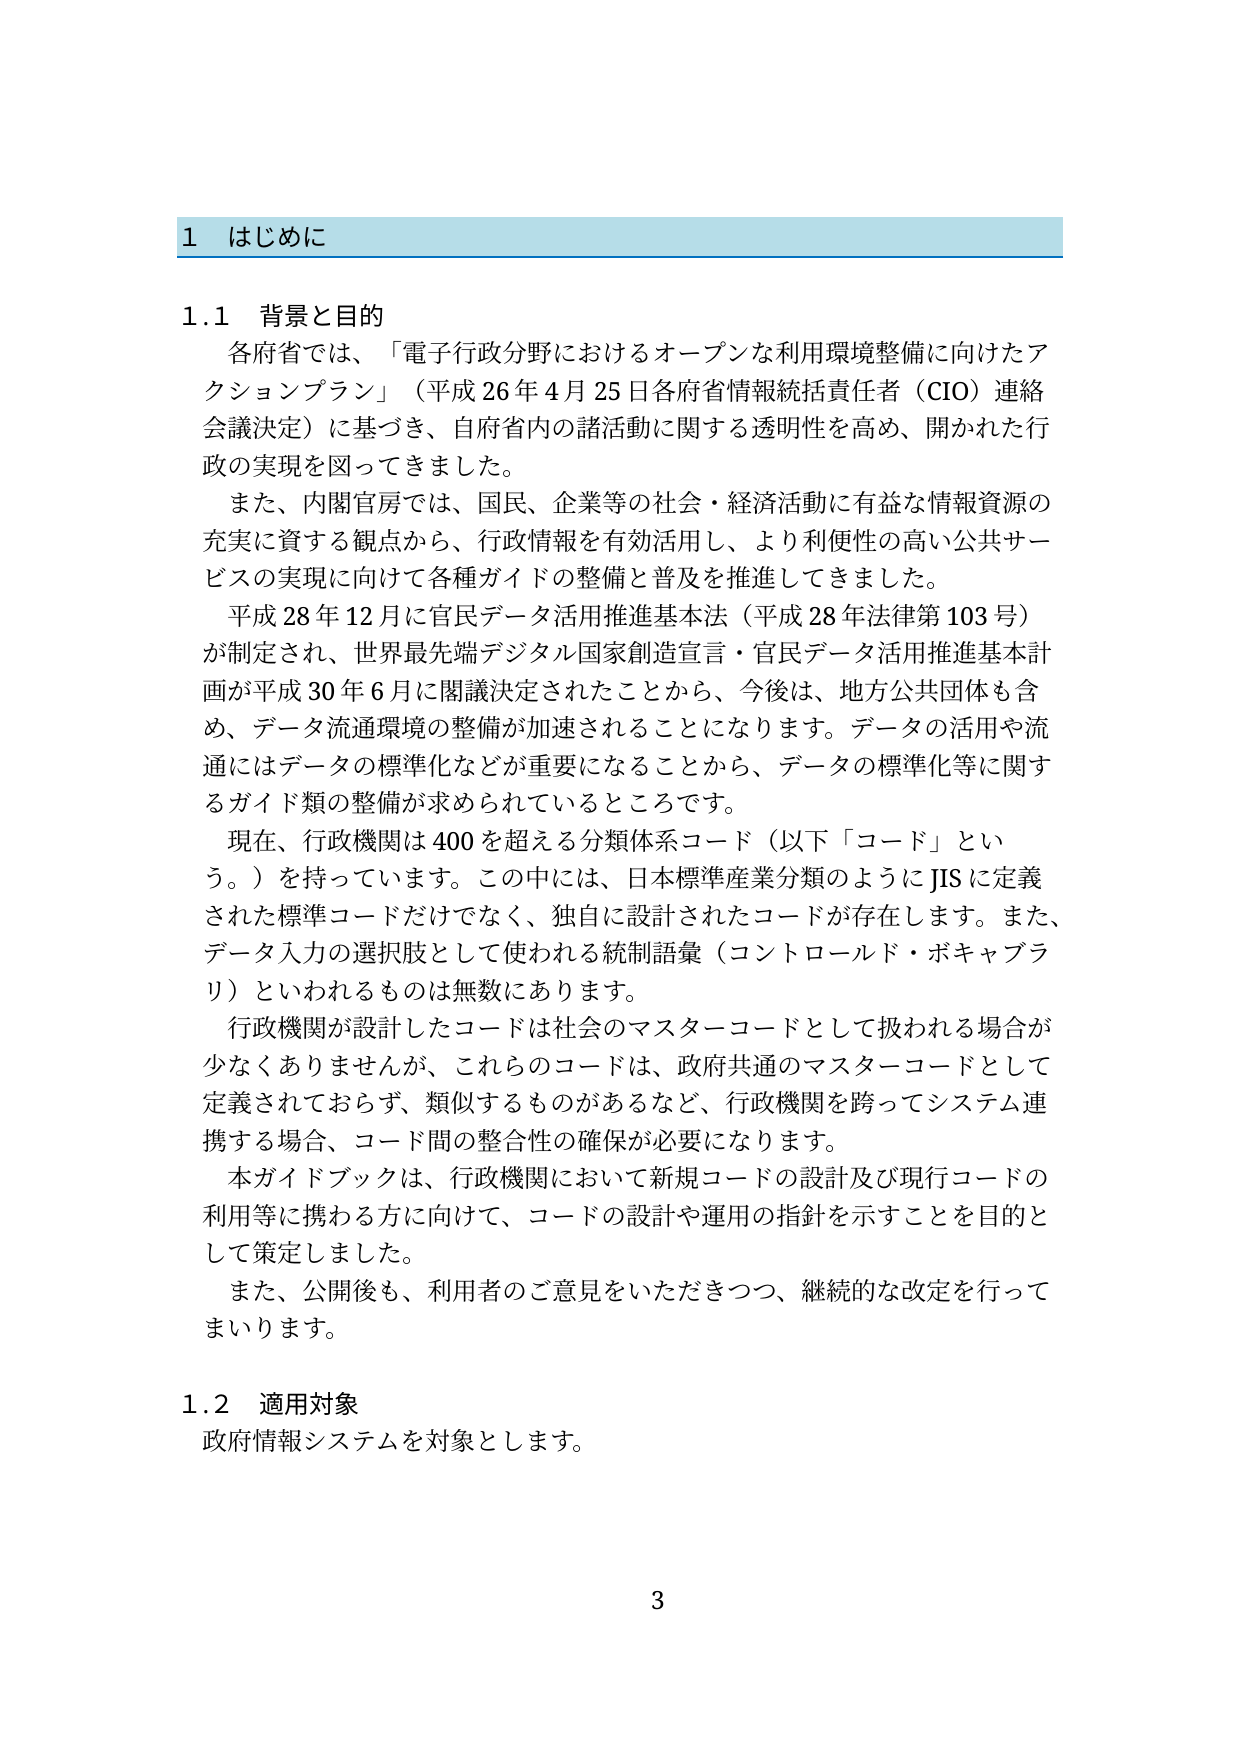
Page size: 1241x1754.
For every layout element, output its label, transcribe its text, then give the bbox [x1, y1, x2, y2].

text 平成28年12月に官民データ活用推進基本法（平成28年法律第103号）が制定され、世界最先端デジタル国家創造宣言・官民データ活用推進基本計画が平成30年6月に閣議決定されたことから、今後は、地方公共団体も含め、データ流通環境の整備が加速されることになります。データの活用や流通にはデータの標準化などが重要になることから、データの標準化等に関するガイド類の整備が求められているところです。 [202, 596, 1063, 821]
text 政府情報システムを対象とします。 [177, 1421, 1063, 1458]
text 本ガイドブックは、行政機関において新規コードの設計及び現行コードの利用等に携わる方に向けて、コードの設計や運用の指針を示すことを目的として策定しました。 [202, 1158, 1063, 1271]
text 各府省では、「電子行政分野におけるオープンな利用環境整備に向けたアクションプラン」（平成26年4月25日各府省情報統括責任者（CIO）連絡会議決定）に基づき、自府省内の諸活動に関する透明性を高め、開かれた行政の実現を図ってきました。 [202, 333, 1063, 483]
text また、内閣官房では、国民、企業等の社会・経済活動に有益な情報資源の充実に資する観点から、行政情報を有効活用し、より利便性の高い公共サービスの実現に向けて各種ガイドの整備と普及を推進してきました。 [202, 483, 1063, 596]
subtitle 適用対象 [177, 1383, 1063, 1421]
subtitle 背景と目的 [177, 296, 1063, 333]
text また、公開後も、利用者のご意見をいただきつつ、継続的な改定を行ってまいります。 [202, 1271, 1063, 1346]
text 行政機関が設計したコードは社会のマスターコードとして扱われる場合が少なくありませんが、これらのコードは、政府共通のマスターコードとして定義されておらず、類似するものがあるなど、行政機関を跨ってシステム連携する場合、コード間の整合性の確保が必要になります。 [202, 1008, 1063, 1158]
subtitle はじめに [177, 217, 1063, 256]
text 現在、行政機関は400を超える分類体系コード（以下「コード」という。）を持っています。この中には、日本標準産業分類のようにJISに定義された標準コードだけでなく、独自に設計されたコードが存在します。また、データ入力の選択肢として使われる統制語彙（コントロールド・ボキャブラリ）といわれるものは無数にあります。 [202, 821, 1063, 1008]
